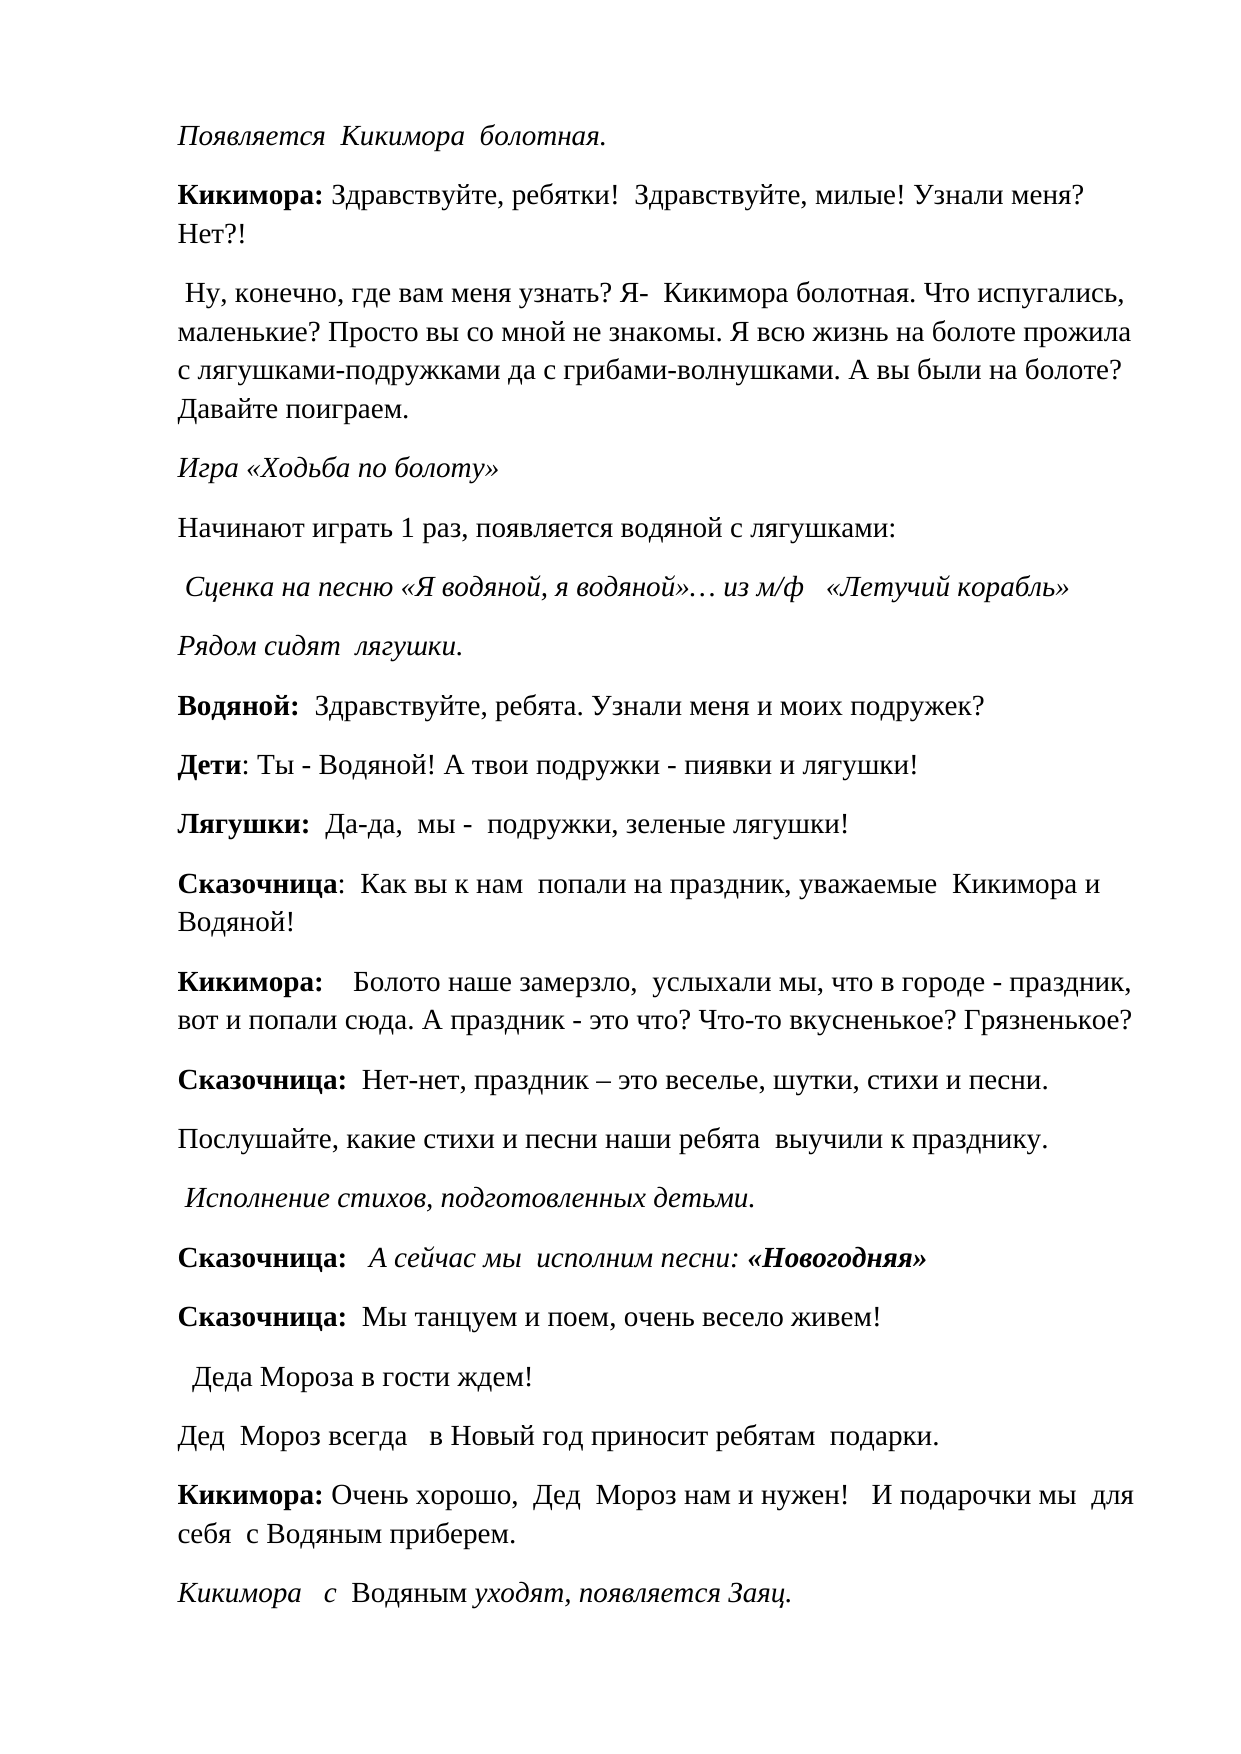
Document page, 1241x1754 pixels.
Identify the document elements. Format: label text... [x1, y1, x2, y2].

text Кикимора: Очень хорошо, Дед Мороз нам и нужен! И подарочки мы для себя с Водяным приберем. [177, 1477, 1152, 1549]
text Послушайте, какие стихи и песни наши ребята выучили к празднику. [177, 1121, 1152, 1155]
text Водяной: Здравствуйте, ребята. Узнали меня и моих подружек? [177, 688, 1152, 721]
text Игра «Ходьба по болоту» [177, 450, 1152, 484]
text Дети: Ты - Водяной! А твои подружки - пиявки и лягушки! [177, 747, 1152, 781]
text Сценка на песню «Я водяной, я водяной»… из м/ф «Летучий корабль» [177, 569, 1152, 603]
text Деда Мороза в гости ждем! [177, 1359, 1152, 1392]
text Рядом сидят лягушки. [177, 628, 1152, 662]
text Ну, конечно, где вам меня узнать? Я- Кикимора болотная. Что испугались, маленькие? Просто вы со мной не знакомы. Я всю жизнь на болоте прожила с лягушками-подружками да с грибами-волнушками. А вы были на болоте? Давайте поиграем. [177, 275, 1152, 424]
text Сказочница: А сейчас мы исполним песни: «Новогодняя» [177, 1240, 1152, 1273]
text Появляется Кикимора болотная. [177, 118, 1152, 152]
text Лягушки: Да-да, мы - подружки, зеленые лягушки! [177, 807, 1152, 840]
text Исполнение стихов, подготовленных детьми. [177, 1181, 1152, 1214]
text Кикимора: Болото наше замерзло, услыхали мы, что в городе - праздник, вот и попали сюда. А праздник - это что? Что-то вкусненькое? Грязненькое? [177, 964, 1152, 1036]
text Сказочница: Мы танцуем и поем, очень весело живем! [177, 1299, 1152, 1333]
text Сказочница: Нет-нет, праздник – это веселье, шутки, стихи и песни. [177, 1062, 1152, 1095]
text Дед Мороз всегда в Новый год приносит ребятам подарки. [177, 1418, 1152, 1452]
text Кикимора: Здравствуйте, ребятки! Здравствуйте, милые! Узнали меня? Нет?! [177, 177, 1152, 249]
text Начинают играть 1 раз, появляется водяной с лягушками: [177, 510, 1152, 543]
text Кикимора с Водяным уходят, появляется Заяц. [177, 1575, 1152, 1609]
text Сказочница: Как вы к нам попали на праздник, уважаемые Кикимора и Водяной! [177, 866, 1152, 938]
